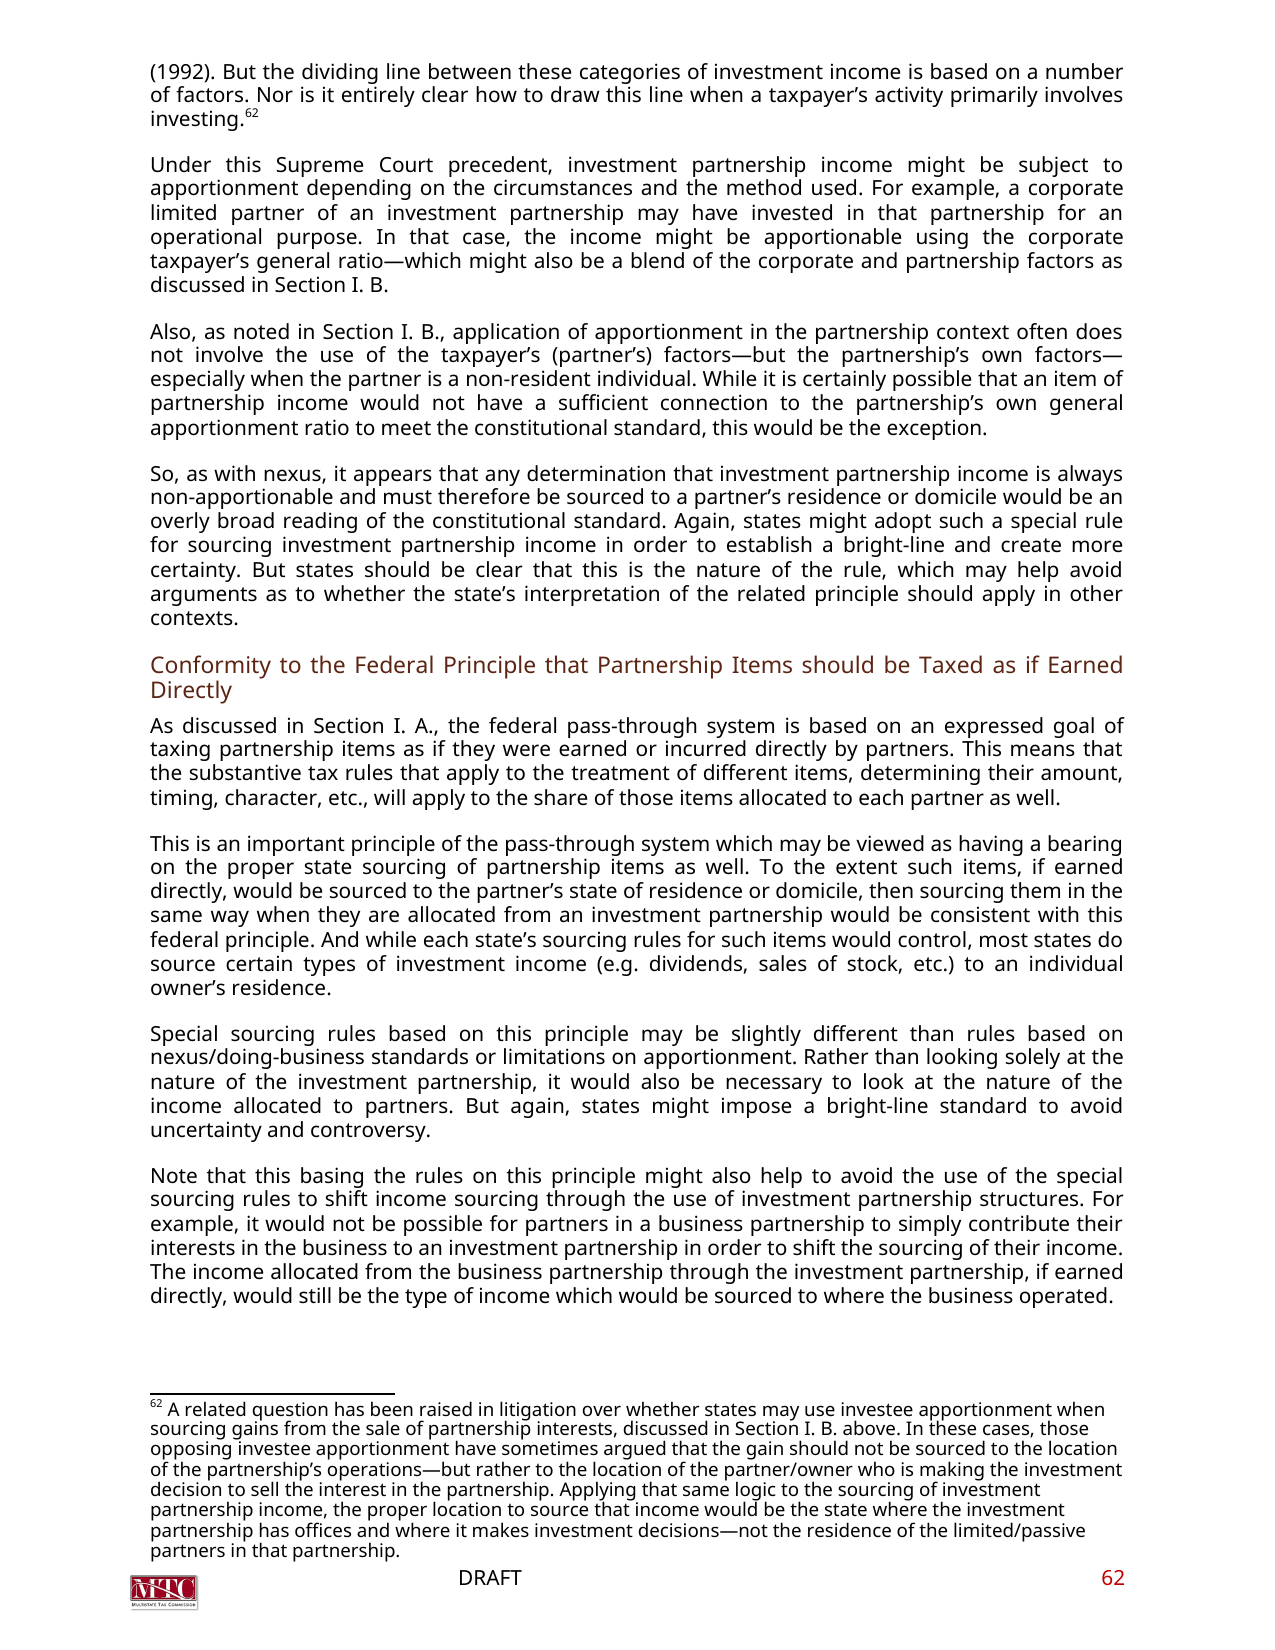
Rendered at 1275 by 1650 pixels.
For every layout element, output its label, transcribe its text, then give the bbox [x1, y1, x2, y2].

text Also, as noted in Section I. B., application of apportionment in the partnership context often does not involve the use of the taxpayer’s (partner’s) factors—but the partnership’s own factors—especially when the partner is a non-resident individual. While it is certainly possible that an item of partnership income would not have a sufficient connection to the partnership’s own general apportionment ratio to meet the constitutional standard, this would be the exception. [150, 320, 1125, 441]
picture [129, 1574, 200, 1612]
text This is an important principle of the pass-through system which may be viewed as having a bearing on the proper state sourcing of partnership items as well. To the extent such items, if earned directly, would be sourced to the partner’s state of residence or domicile, then sourcing them in the same way when they are allocated from an investment partnership would be consistent with this federal principle. And while each state’s sourcing rules for such items would control, most states do source certain types of investment income (e.g. dividends, sales of stock, etc.) to an individual owner’s residence. [150, 832, 1125, 1002]
text As discussed in Section I. A., the federal pass-through system is based on an expressed goal of taxing partnership items as if they were earned or incurred directly by partners. This means that the substantive tax rules that apply to the treatment of different items, determining their amount, timing, character, etc., will apply to the share of those items allocated to each partner as well. [150, 714, 1125, 811]
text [150, 60, 1125, 133]
text Special sourcing rules based on this principle may be slightly different than rules based on nexus/doing-business standards or limitations on apportionment. Rather than looking solely at the nature of the investment partnership, it would also be necessary to look at the nature of the income allocated to partners. But again, states might impose a bright-line standard to avoid uncertainty and controversy. [150, 1022, 1125, 1144]
text So, as with nexus, it appears that any determination that investment partnership income is always non-apportionable and must therefore be sourced to a partner’s residence or domicile would be an overly broad reading of the constitutional standard. Again, states might adopt such a special rule for sourcing investment partnership income in order to establish a bright-line and create more certainty. But states should be clear that this is the nature of the rule, which may help avoid arguments as to whether the state’s interpretation of the related principle should apply in other contexts. [150, 462, 1125, 632]
subtitle Conformity to the Federal Principle that Partnership Items should be Taxed as if Earned Directly [150, 653, 1125, 706]
text Under this Supreme Court precedent, investment partnership income might be subject to apportionment depending on the circumstances and the method used. For example, a corporate limited partner of an investment partnership may have invested in that partnership for an operational purpose. In that case, the income might be apportionable using the corporate taxpayer’s general ratio—which might also be a blend of the corporate and partnership factors as discussed in Section I. B. [150, 153, 1125, 299]
text Note that this basing the rules on this principle might also help to avoid the use of the special sourcing rules to shift income sourcing through the use of investment partnership structures. For example, it would not be possible for partners in a business partnership to simply contribute their interests in the business to an investment partnership in order to shift the sourcing of their income. The income allocated from the business partnership through the investment partnership, if earned directly, would still be the type of income which would be sourced to where the business operated. [150, 1164, 1125, 1310]
